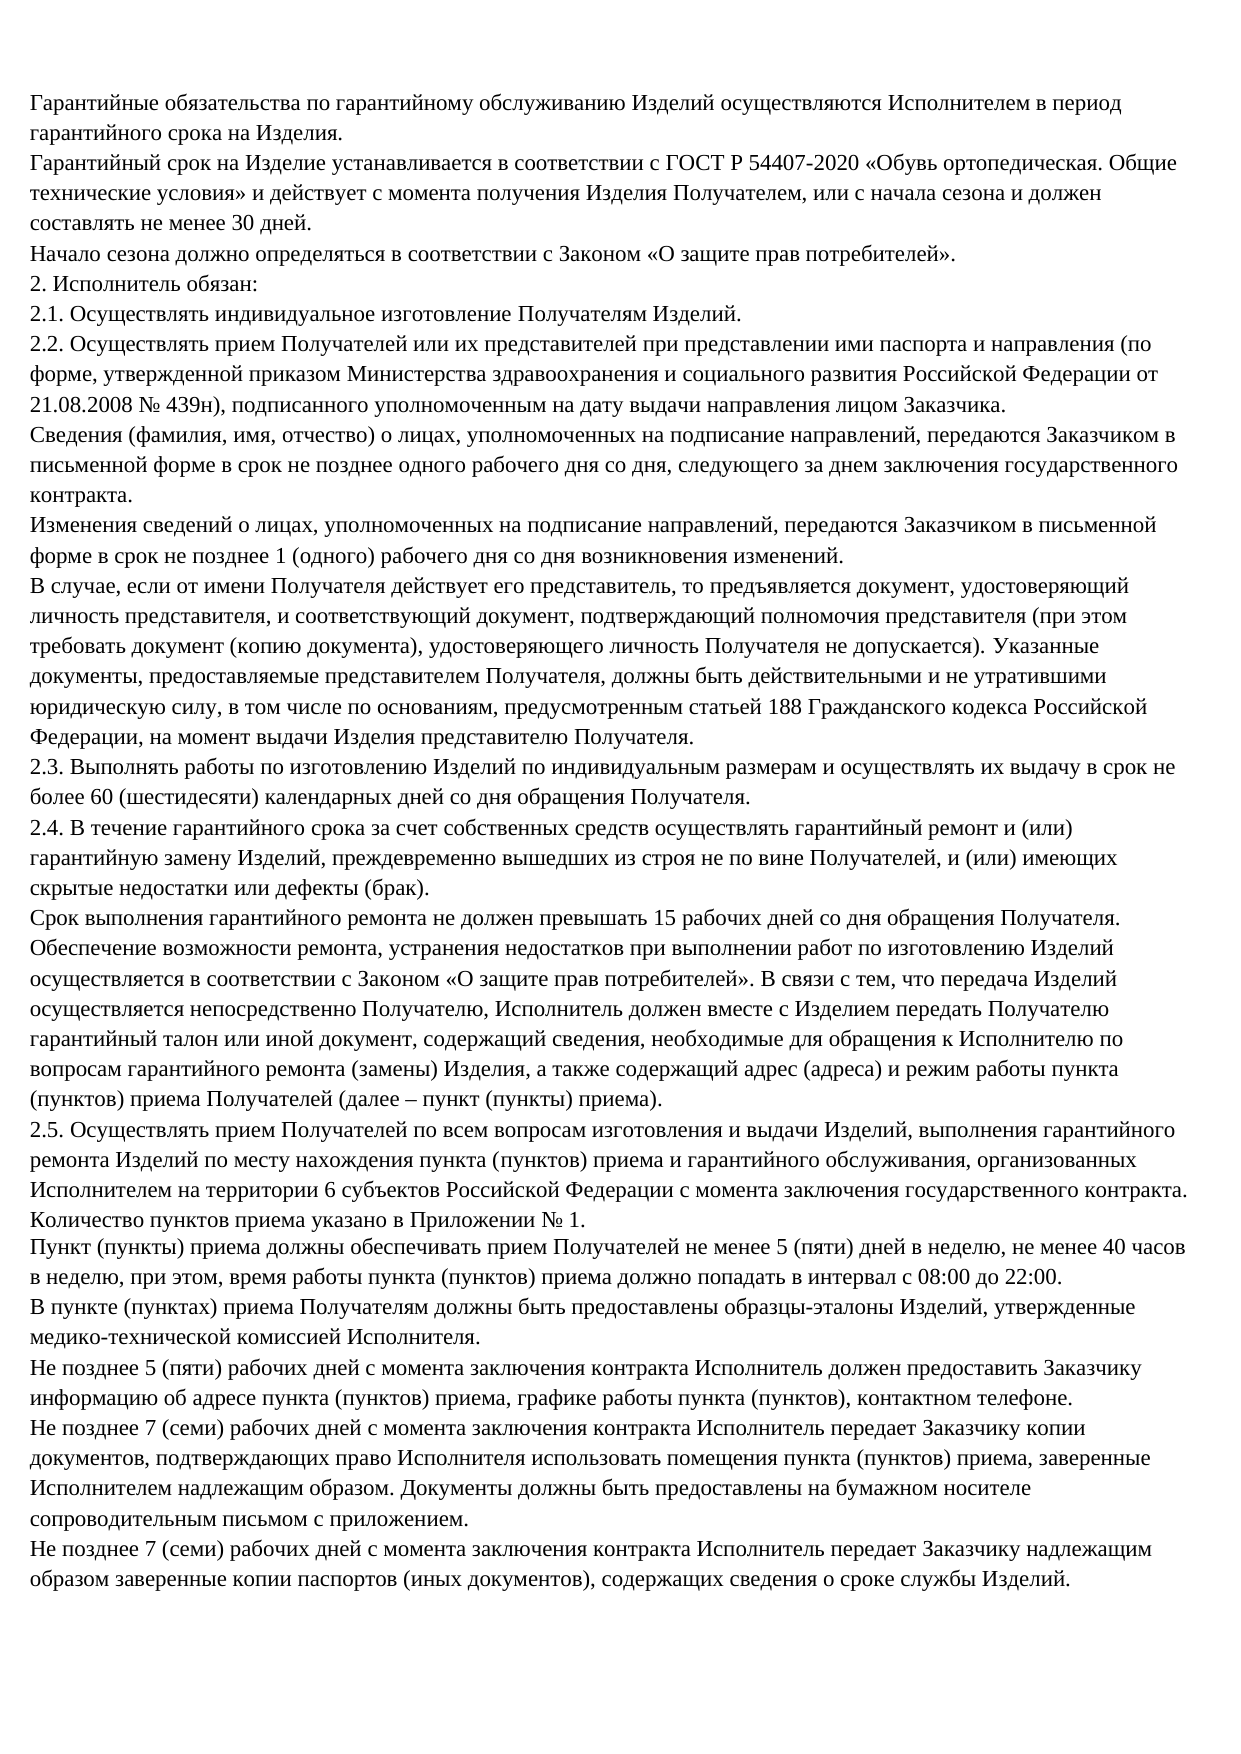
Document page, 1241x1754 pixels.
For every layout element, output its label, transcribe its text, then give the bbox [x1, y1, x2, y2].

text Изменения сведений о лицах, уполномоченных на подписание направлений, передаются Заказчиком в письменной форме в срок не позднее 1 (одного) рабочего дня со дня возникновения изменений. [29, 512, 1196, 568]
list Количество пунктов приема указано в Приложении № 1. [29, 1206, 1196, 1233]
text В случае, если от имени Получателя действует его представитель, то предъявляется документ, удостоверяющий личность представителя, и соответствующий документ, подтверждающий полномочия представителя (при этом требовать документ (копию документа), удостоверяющего личность Получателя не допускается). Указанные документы, предоставляемые представителем Получателя, должны быть действительными и не утратившими юридическую силу, в том числе по основаниям, предусмотренным статьей 188 Гражданского кодекса Российской Федерации, на момент выдачи Изделия представителю Получателя. [29, 572, 1196, 749]
text Гарантийные обязательства по гарантийному обслуживанию Изделий осуществляются Исполнителем в период гарантийного срока на Изделия. [29, 89, 1196, 145]
text В пункте (пунктах) приема Получателям должны быть предоставлены образцы-эталоны Изделий, утвержденные медико-технической комиссией Исполнителя. [29, 1293, 1196, 1350]
text Не позднее 7 (семи) рабочих дней с момента заключения контракта Исполнитель передает Заказчику копии документов, подтверждающих право Исполнителя использовать помещения пункта (пунктов) приема, заверенные Исполнителем надлежащим образом. Документы должны быть предоставлены на бумажном носителе сопроводительным письмом с приложением. [29, 1414, 1196, 1531]
text Пункт (пункты) приема должны обеспечивать прием Получателей не менее 5 (пяти) дней в неделю, не менее 40 часов в неделю, при этом, время работы пункта (пунктов) приема должно попадать в интервал с 08:00 до 22:00. [29, 1233, 1196, 1289]
text Срок выполнения гарантийного ремонта не должен превышать 15 рабочих дней со дня обращения Получателя. Обеспечение возможности ремонта, устранения недостатков при выполнении работ по изготовлению Изделий осуществляется в соответствии с Законом «О защите прав потребителей». В связи с тем, что передача Изделий осуществляется непосредственно Получателю, Исполнитель должен вместе с Изделием передать Получателю гарантийный талон или иной документ, содержащий сведения, необходимые для обращения к Исполнителю по вопросам гарантийного ремонта (замены) Изделия, а также содержащий адрес (адреса) и режим работы пункта (пунктов) приема Получателей (далее – пункт (пункты) приема). [29, 904, 1196, 1112]
text 2.3. Выполнять работы по изготовлению Изделий по индивидуальным размерам и осуществлять их выдачу в срок не более 60 (шестидесяти) календарных дней со дня обращения Получателя. [29, 753, 1196, 810]
text 2.1. Осуществлять индивидуальное изготовление Получателям Изделий. [29, 300, 1196, 326]
text 2.2. Осуществлять прием Получателей или их представителей при представлении ими паспорта и направления (по форме, утвержденной приказом Министерства здравоохранения и социального развития Российской Федерации от 21.08.2008 № 439н), подписанного уполномоченным на дату выдачи направления лицом Заказчика. [29, 330, 1196, 417]
text Гарантийный срок на Изделие устанавливается в соответствии с ГОСТ Р 54407-2020 «Обувь ортопедическая. Общие технические условия» и действует с момента получения Изделия Получателем, или с начала сезона и должен составлять не менее 30 дней. [29, 149, 1196, 236]
text Сведения (фамилия, имя, отчество) о лицах, уполномоченных на подписание направлений, передаются Заказчиком в письменной форме в срок не позднее одного рабочего дня со дня, следующего за днем заключения государственного контракта. [29, 421, 1196, 508]
text 2.5. Осуществлять прием Получателей по всем вопросам изготовления и выдачи Изделий, выполнения гарантийного ремонта Изделий по месту нахождения пункта (пунктов) приема и гарантийного обслуживания, организованных Исполнителем на территории 6 субъектов Российской Федерации с момента заключения государственного контракта. [29, 1116, 1196, 1202]
text Не позднее 7 (семи) рабочих дней с момента заключения контракта Исполнитель передает Заказчику надлежащим образом заверенные копии паспортов (иных документов), содержащих сведения о сроке службы Изделий. [29, 1535, 1196, 1591]
text Начало сезона должно определяться в соответствии с Законом «О защите прав потребителей». [29, 240, 1196, 266]
text 2.4. В течение гарантийного срока за счет собственных средств осуществлять гарантийный ремонт и (или) гарантийную замену Изделий, преждевременно вышедших из строя не по вине Получателей, и (или) имеющих скрытые недостатки или дефекты (брак). [29, 814, 1196, 900]
text 2. Исполнитель обязан: [29, 270, 1196, 296]
text Не позднее 5 (пяти) рабочих дней с момента заключения контракта Исполнитель должен предоставить Заказчику информацию об адресе пункта (пунктов) приема, графике работы пункта (пунктов), контактном телефоне. [29, 1353, 1196, 1410]
